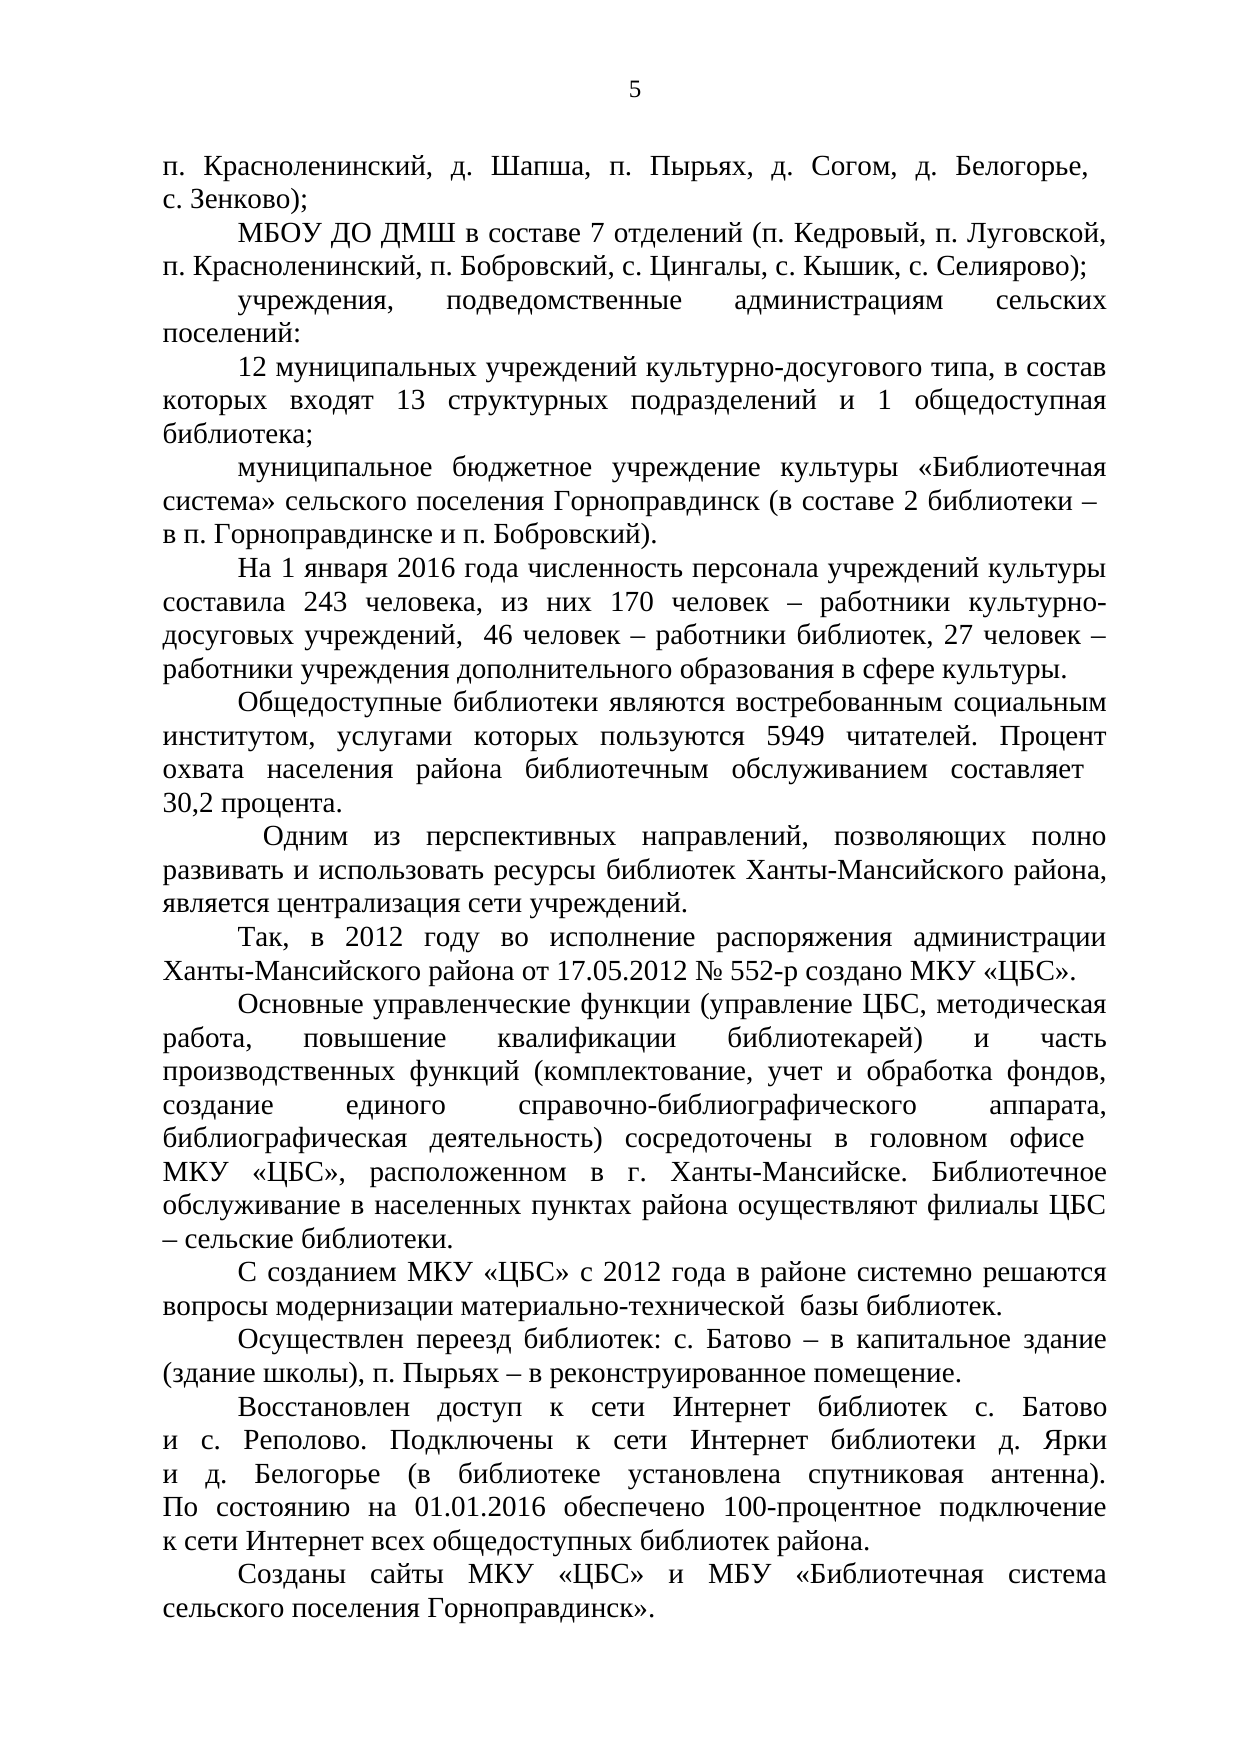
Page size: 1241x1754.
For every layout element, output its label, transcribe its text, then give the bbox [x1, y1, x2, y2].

text Созданы сайты МКУ «ЦБС» и МБУ «Библиотечная система сельского поселения Горноправдинск». [162, 1556, 1107, 1623]
text Осуществлен переезд библиотек: с. Батово – в капитальное здание (здание школы), п. Пырьях – в реконструированное помещение. [162, 1322, 1107, 1389]
text Восстановлен доступ к сети Интернет библиотек с. Батово и с. Реполово. Подключены к сети Интернет библиотеки д. Ярки и д. Белогорье (в библиотеке установлена спутниковая антенна). По состоянию на 01.01.2016 обеспечено 100-процентное подключение к сети Интернет всех общедоступных библиотек района. [162, 1389, 1107, 1556]
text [162, 148, 1107, 215]
text Так, в 2012 году во исполнение распоряжения администрации Ханты-Мансийского района от 17.05.2012 № 552-р создано МКУ «ЦБС». [162, 919, 1107, 986]
text 12 муниципальных учреждений культурно-досугового типа, в состав которых входят 13 структурных подразделений и 1 общедоступная библиотека; [162, 349, 1107, 449]
text С созданием МКУ «ЦБС» с 2012 года в районе системно решаются вопросы модернизации материально-технической базы библиотек. [162, 1254, 1107, 1322]
text МБОУ ДО ДМШ в составе 7 отделений (п. Кедровый, п. Луговской, п. Красноленинский, п. Бобровский, с. Цингалы, с. Кышик, с. Селиярово); [162, 215, 1107, 282]
text Одним из перспективных направлений, позволяющих полно развивать и использовать ресурсы библиотек Ханты-Мансийского района, является централизация сети учреждений. [162, 818, 1107, 919]
text Основные управленческие функции (управление ЦБС, методическая работа, повышение квалификации библиотекарей) и часть производственных функций (комплектование, учет и обработка фондов, создание единого справочно-библиографического аппарата, библиографическая деятельность) сосредоточены в головном офисе МКУ «ЦБС», расположенном в г. Ханты-Мансийске. Библиотечное обслуживание в населенных пунктах района осуществляют филиалы ЦБС – сельские библиотеки. [162, 986, 1107, 1254]
text Общедоступные библиотеки являются востребованным социальным институтом, услугами которых пользуются 5949 читателей. Процент охвата населения района библиотечным обслуживанием составляет 30,2 процента. [162, 684, 1107, 818]
text муниципальное бюджетное учреждение культуры «Библиотечная система» сельского поселения Горноправдинск (в составе 2 библиотеки – в п. Горноправдинске и п. Бобровский). [162, 449, 1107, 550]
text учреждения, подведомственные администрациям сельских поселений: [162, 282, 1107, 349]
text На 1 января 2016 года численность персонала учреждений культуры составила 243 человека, из них 170 человек – работники культурно-досуговых учреждений, 46 человек – работники библиотек, 27 человек – работники учреждения дополнительного образования в сфере культуры. [162, 550, 1107, 684]
